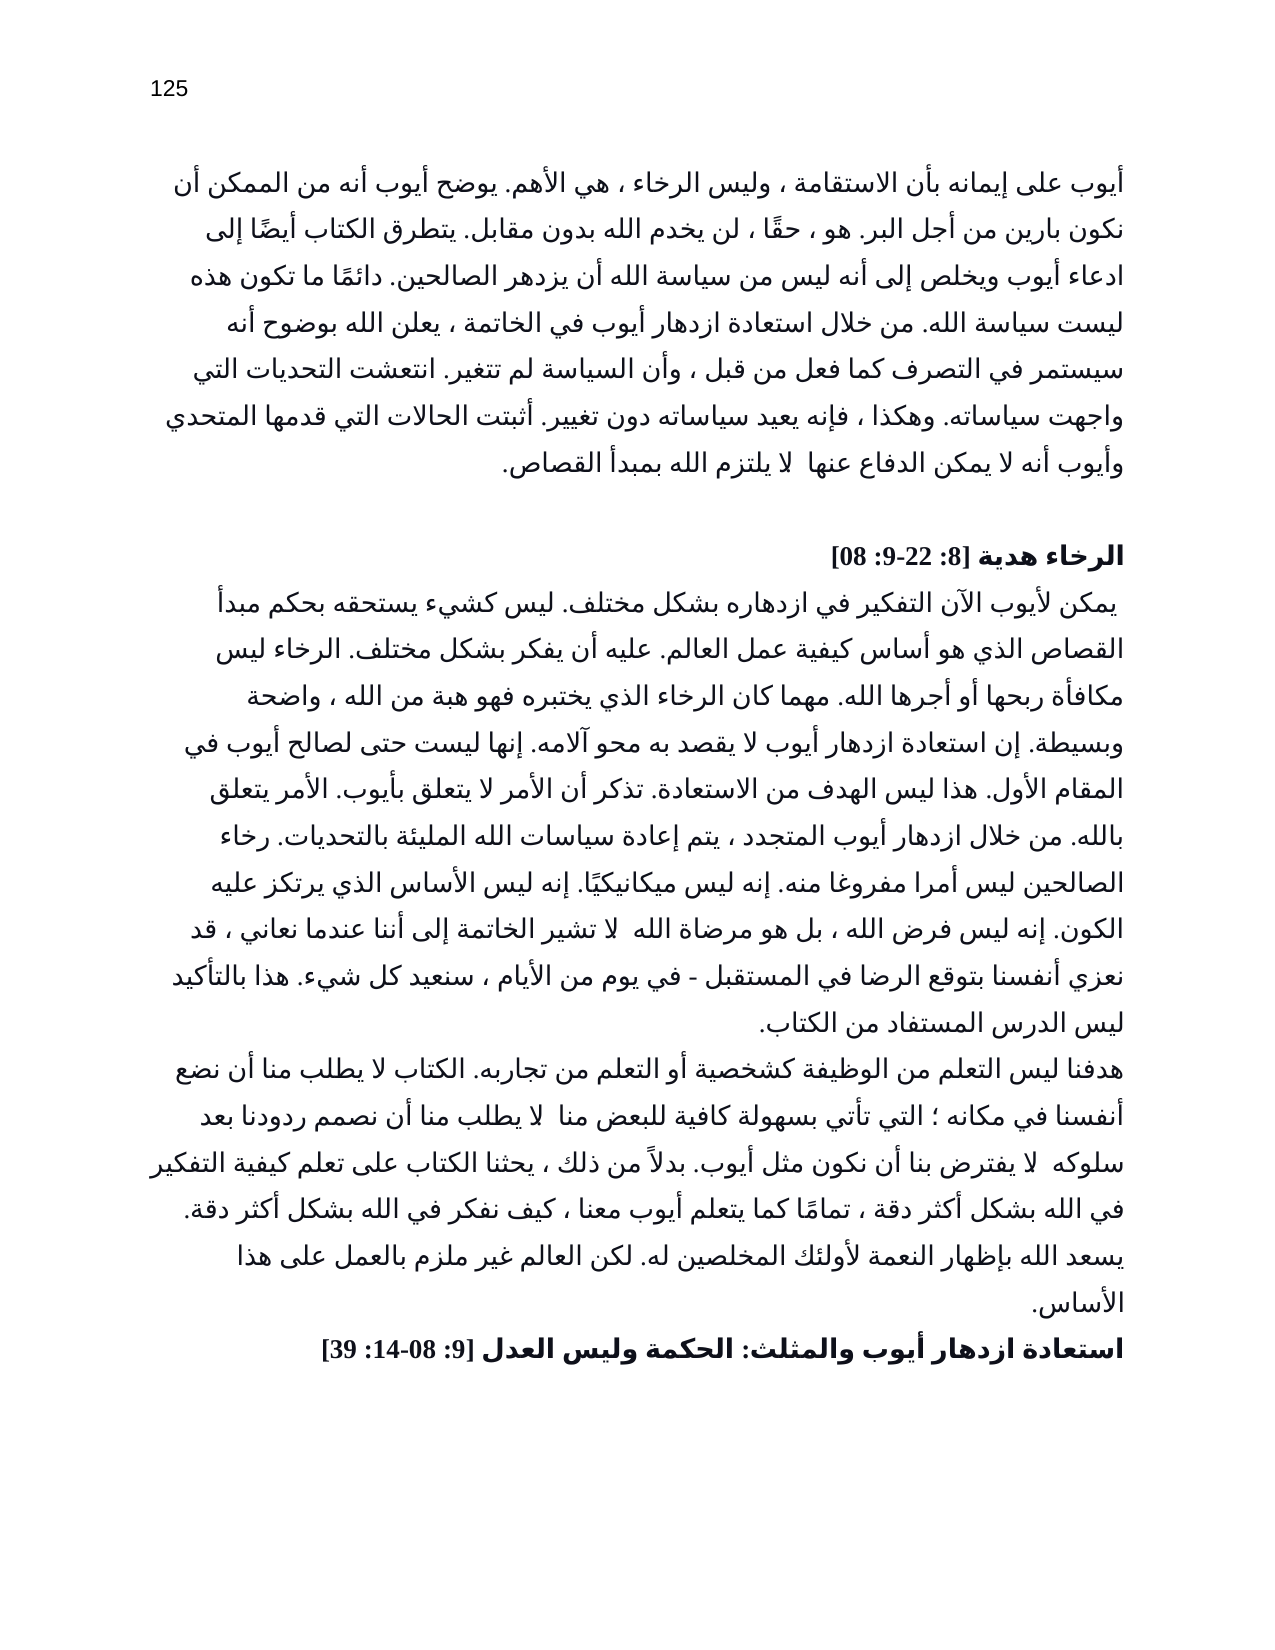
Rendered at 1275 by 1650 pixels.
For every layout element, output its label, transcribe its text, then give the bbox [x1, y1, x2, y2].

text استعادة ازدهار أيوب والمثلث: الحكمة وليس العدل [9: 08-14: 39] [150, 1333, 1125, 1365]
text يمكن لأيوب الآن التفكير في ازدهاره بشكل مختلف. ليس كشيء يستحقه بحكم مبدأ القصاص الذي هو أساس كيفية عمل العالم. عليه أن يفكر بشكل مختلف. الرخاء ليس مكافأة ربحها أو أجرها الله. مهما كان الرخاء الذي يختبره فهو هبة من الله ، واضحة وبسيطة. إن استعادة ازدهار أيوب لا يقصد به محو آلامه. إنها ليست حتى لصالح أيوب في المقام الأول. هذا ليس الهدف من الاستعادة. تذكر أن الأمر لا يتعلق بأيوب. الأمر يتعلق بالله. من خلال ازدهار أيوب المتجدد ، يتم إعادة سياسات الله المليئة بالتحديات. رخاء الصالحين ليس أمرا مفروغا منه. إنه ليس ميكانيكيًا. إنه ليس الأساس الذي يرتكز عليه الكون. إنه ليس فرض الله ، بل هو مرضاة الله. لا تشير الخاتمة إلى أننا عندما نعاني ، قد نعزي أنفسنا بتوقع الرضا في المستقبل - في يوم من الأيام ، سنعيد كل شيء. هذا بالتأكيد ليس الدرس المستفاد من الكتاب. [150, 587, 1125, 1038]
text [150, 167, 1125, 478]
text الرخاء هدية [8: 22-9: 08] [150, 540, 1125, 571]
text هدفنا ليس التعلم من الوظيفة كشخصية أو التعلم من تجاربه. الكتاب لا يطلب منا أن نضع أنفسنا في مكانه ؛ التي تأتي بسهولة كافية للبعض منا. لا يطلب منا أن نصمم ردودنا بعد سلوكه. لا يفترض بنا أن نكون مثل أيوب. بدلاً من ذلك ، يحثنا الكتاب على تعلم كيفية التفكير في الله بشكل أكثر دقة ، تمامًا كما يتعلم أيوب معنا ، كيف نفكر في الله بشكل أكثر دقة. يسعد الله بإظهار النعمة لأولئك المخلصين له. لكن العالم غير ملزم بالعمل على هذا الأساس. [150, 1053, 1125, 1318]
